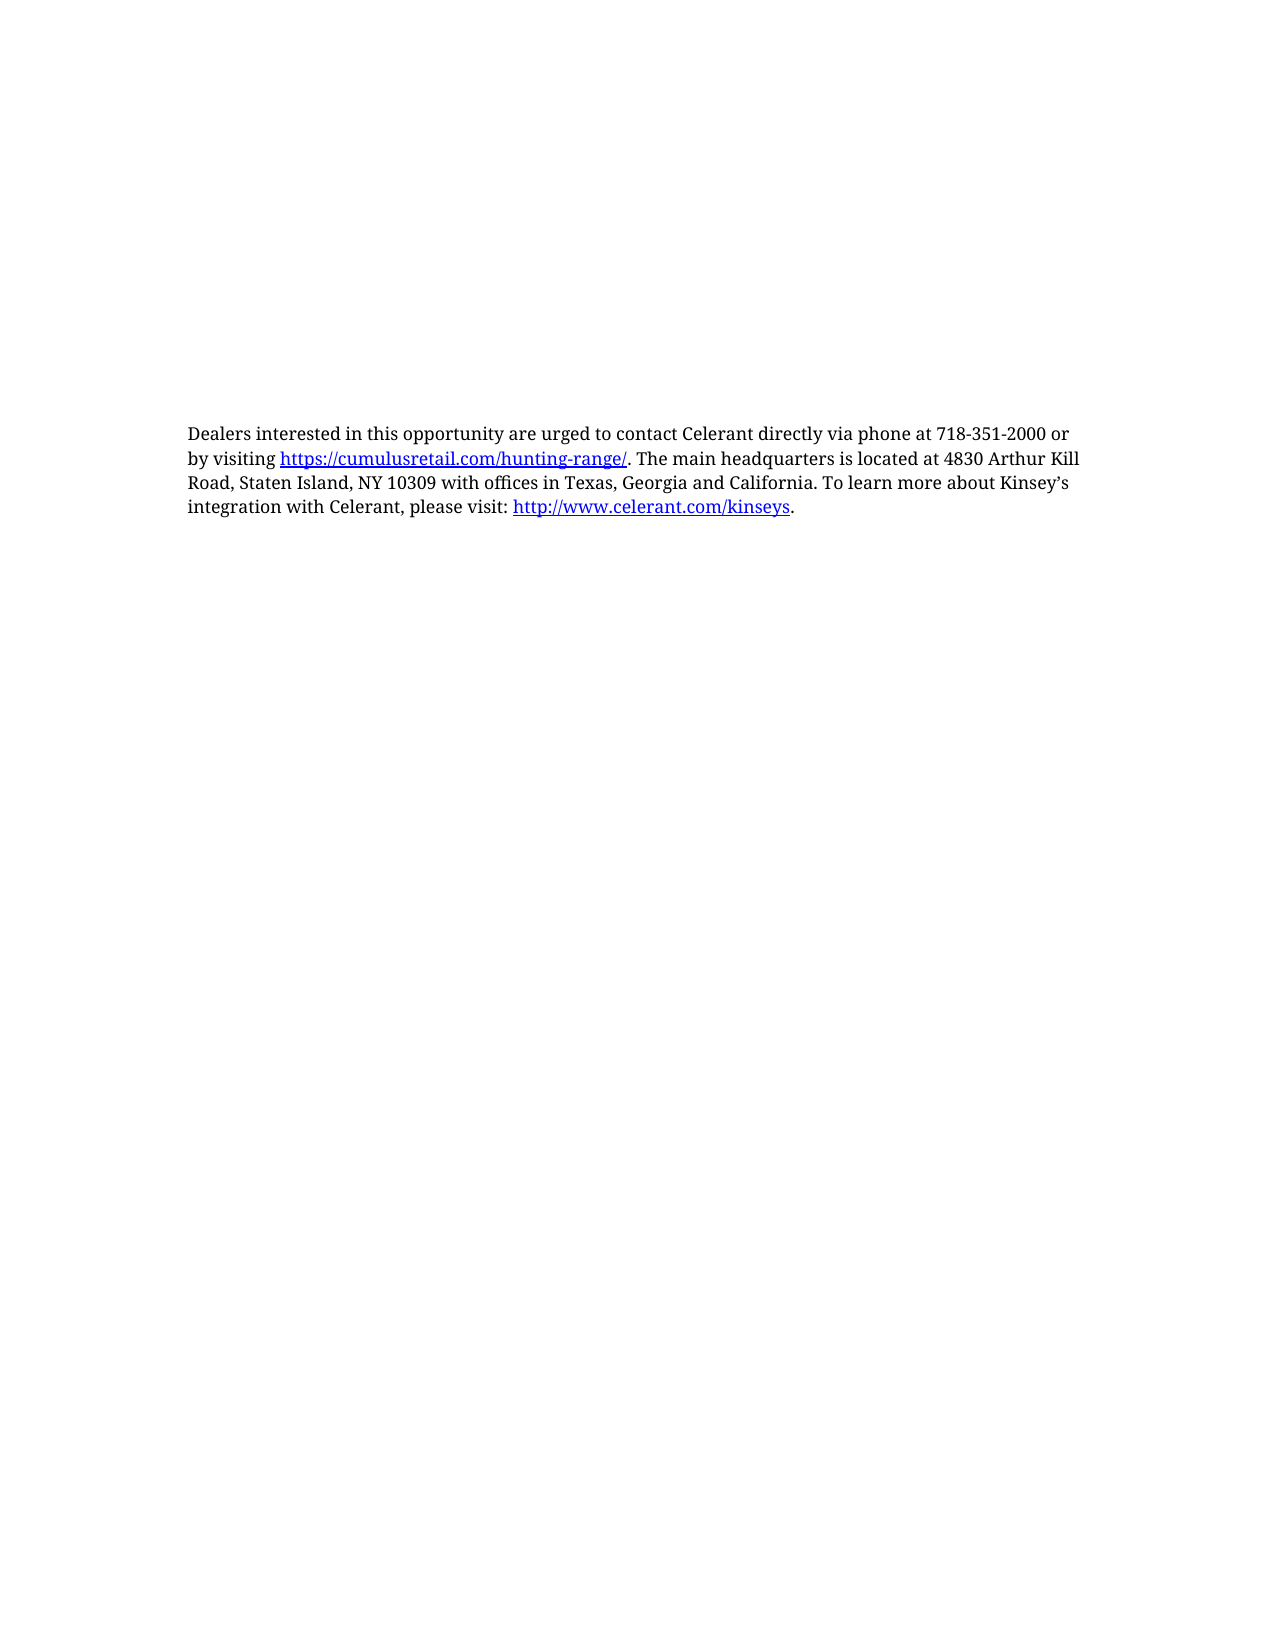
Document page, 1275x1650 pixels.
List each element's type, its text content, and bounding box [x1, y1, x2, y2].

text Dealers interested in this opportunity are urged to contact Celerant directly via phone at 718-351-2000 or by visiting https://cumulusretail.com/hunting-range/. The main headquarters is located at 4830 Arthur Kill Road, Staten Island, NY 10309 with offices in Texas, Georgia and California. To learn more about Kinsey’s integration with Celerant, please visit: http://www.celerant.com/kinseys. [187, 422, 1087, 518]
